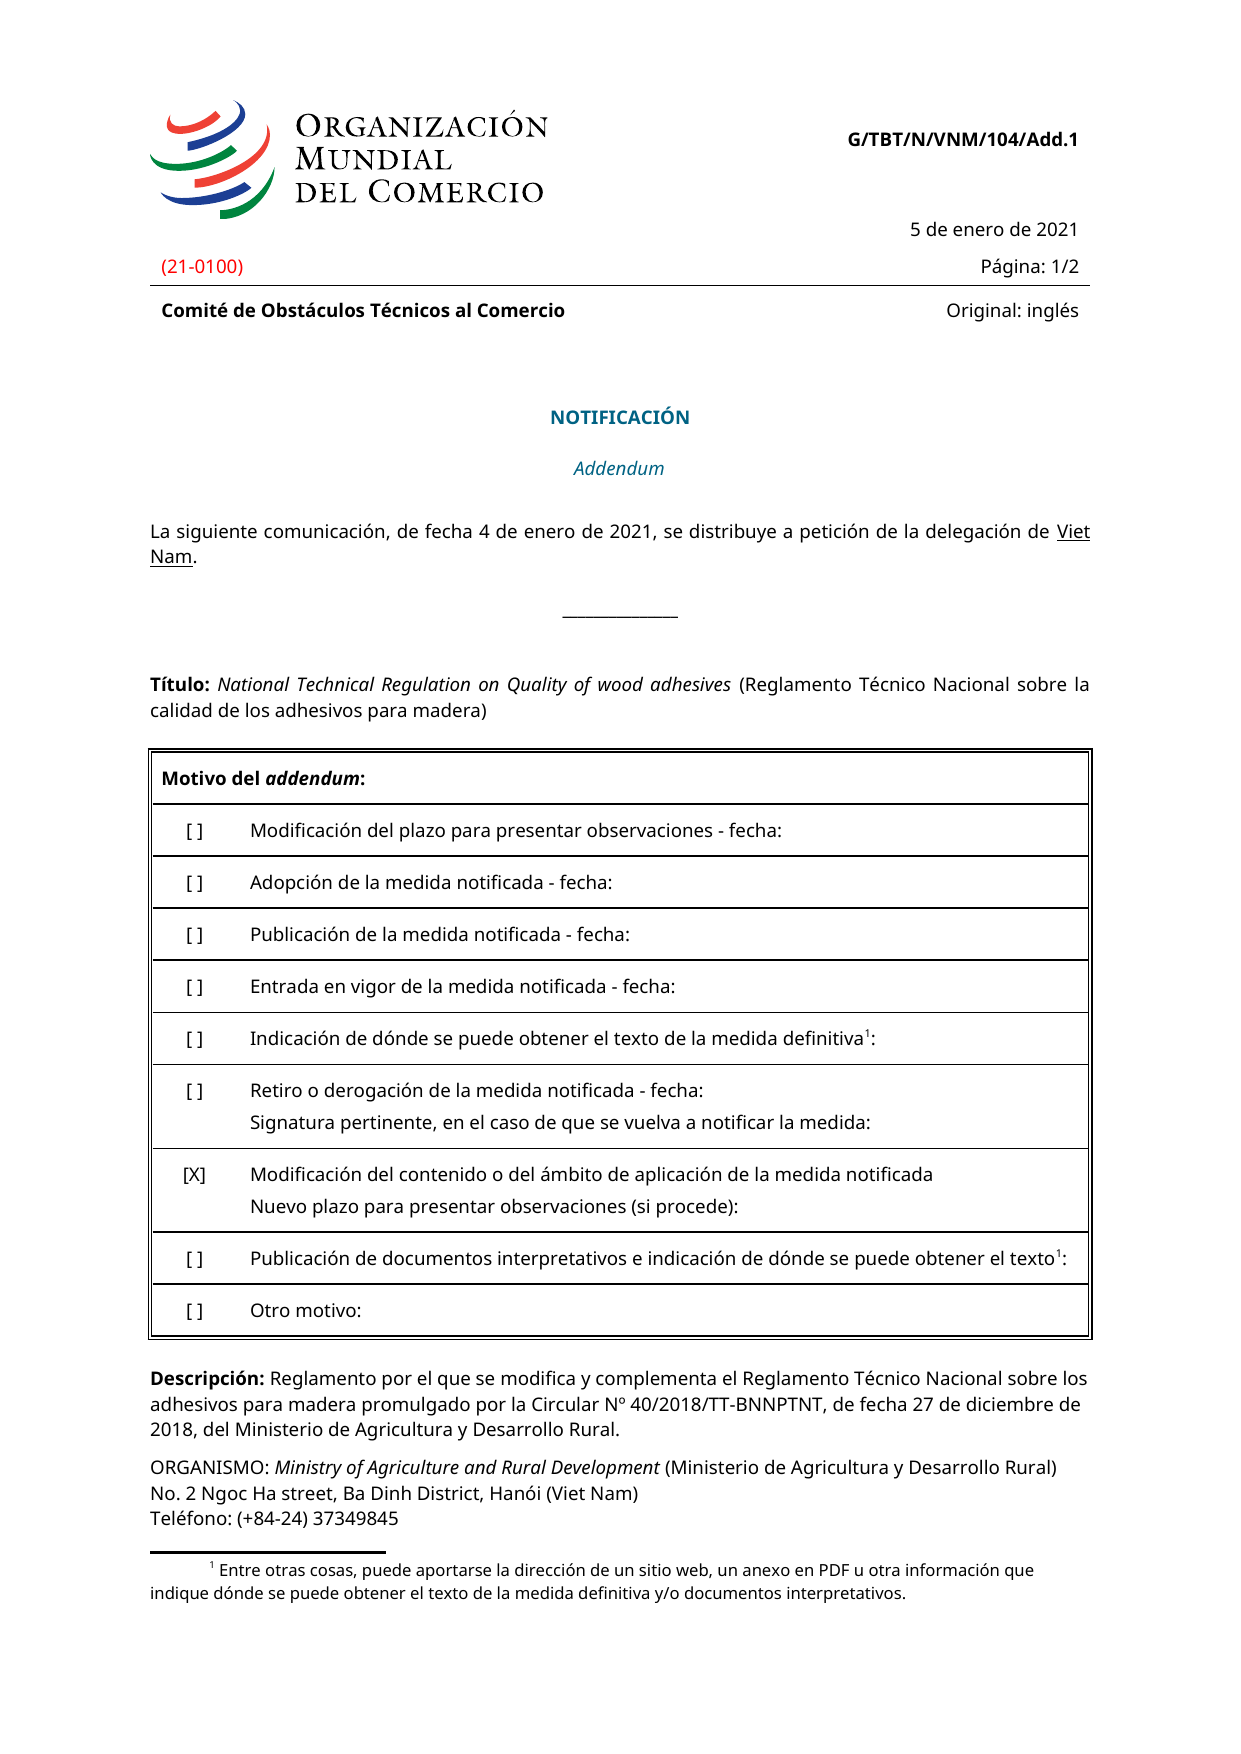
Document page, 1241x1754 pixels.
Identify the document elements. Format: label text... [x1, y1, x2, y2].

text Descripción: Reglamento por el que se modifica y complementa el Reglamento Técnico Nacional sobre los adhesivos para madera promulgado por la Circular Nº 40/2018/TT-BNNPTNT, de fecha 27 de diciembre de 2018, del Ministerio de Agricultura y Desarrollo Rural. [150, 1366, 1090, 1442]
text La siguiente comunicación, de fecha 4 de enero de 2021, se distribuye a petición de la delegación de Viet Nam. [150, 518, 1090, 569]
table_cell [ ] [152, 1065, 238, 1147]
table_cell [ ] [152, 1013, 238, 1063]
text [150, 1455, 1090, 1531]
table_cell [ ] [152, 908, 238, 959]
table_cell Publicación de documentos interpretativos e indicación de dónde se puede obtener el texto1: [239, 1233, 1088, 1283]
table_cell [ ] [152, 856, 238, 907]
table_cell [X] [152, 1149, 238, 1231]
table_cell Retiro o derogación de la medida notificada - fecha: Signatura pertinente, en el caso de que se vuelva a notificar la medida: [239, 1065, 1088, 1147]
table_cell [ ] [152, 1232, 238, 1283]
table_cell Modificación del plazo para presentar observaciones - fecha: [239, 805, 1088, 855]
table_cell Modificación del contenido o del ámbito de aplicación de la medida notificada Nuevo plazo para presentar observaciones (si procede): [239, 1149, 1088, 1231]
table_cell [ ] [152, 804, 238, 855]
table_cell Otro motivo: [239, 1285, 1088, 1335]
title NOTIFICACIÓN [150, 405, 1090, 430]
table_cell [ ] [152, 1284, 238, 1335]
table_cell Publicación de la medida notificada - fecha: [239, 909, 1088, 959]
table_cell Adopción de la medida notificada - fecha: [239, 857, 1088, 907]
title Addendum [150, 455, 1090, 481]
table_cell [ ] [152, 960, 238, 1011]
table_cell Indicación de dónde se puede obtener el texto de la medida definitiva: [239, 1013, 1088, 1063]
text _______________ [150, 595, 1090, 620]
table_cell Entrada en vigor de la medida notificada - fecha: [239, 961, 1088, 1011]
table_header Motivo del addendum: [152, 753, 1088, 803]
text Título: National Technical Regulation on Quality of wood adhesives (Reglamento Técnico Nacional sobre la calidad de los adhesivos para madera) [150, 671, 1090, 722]
